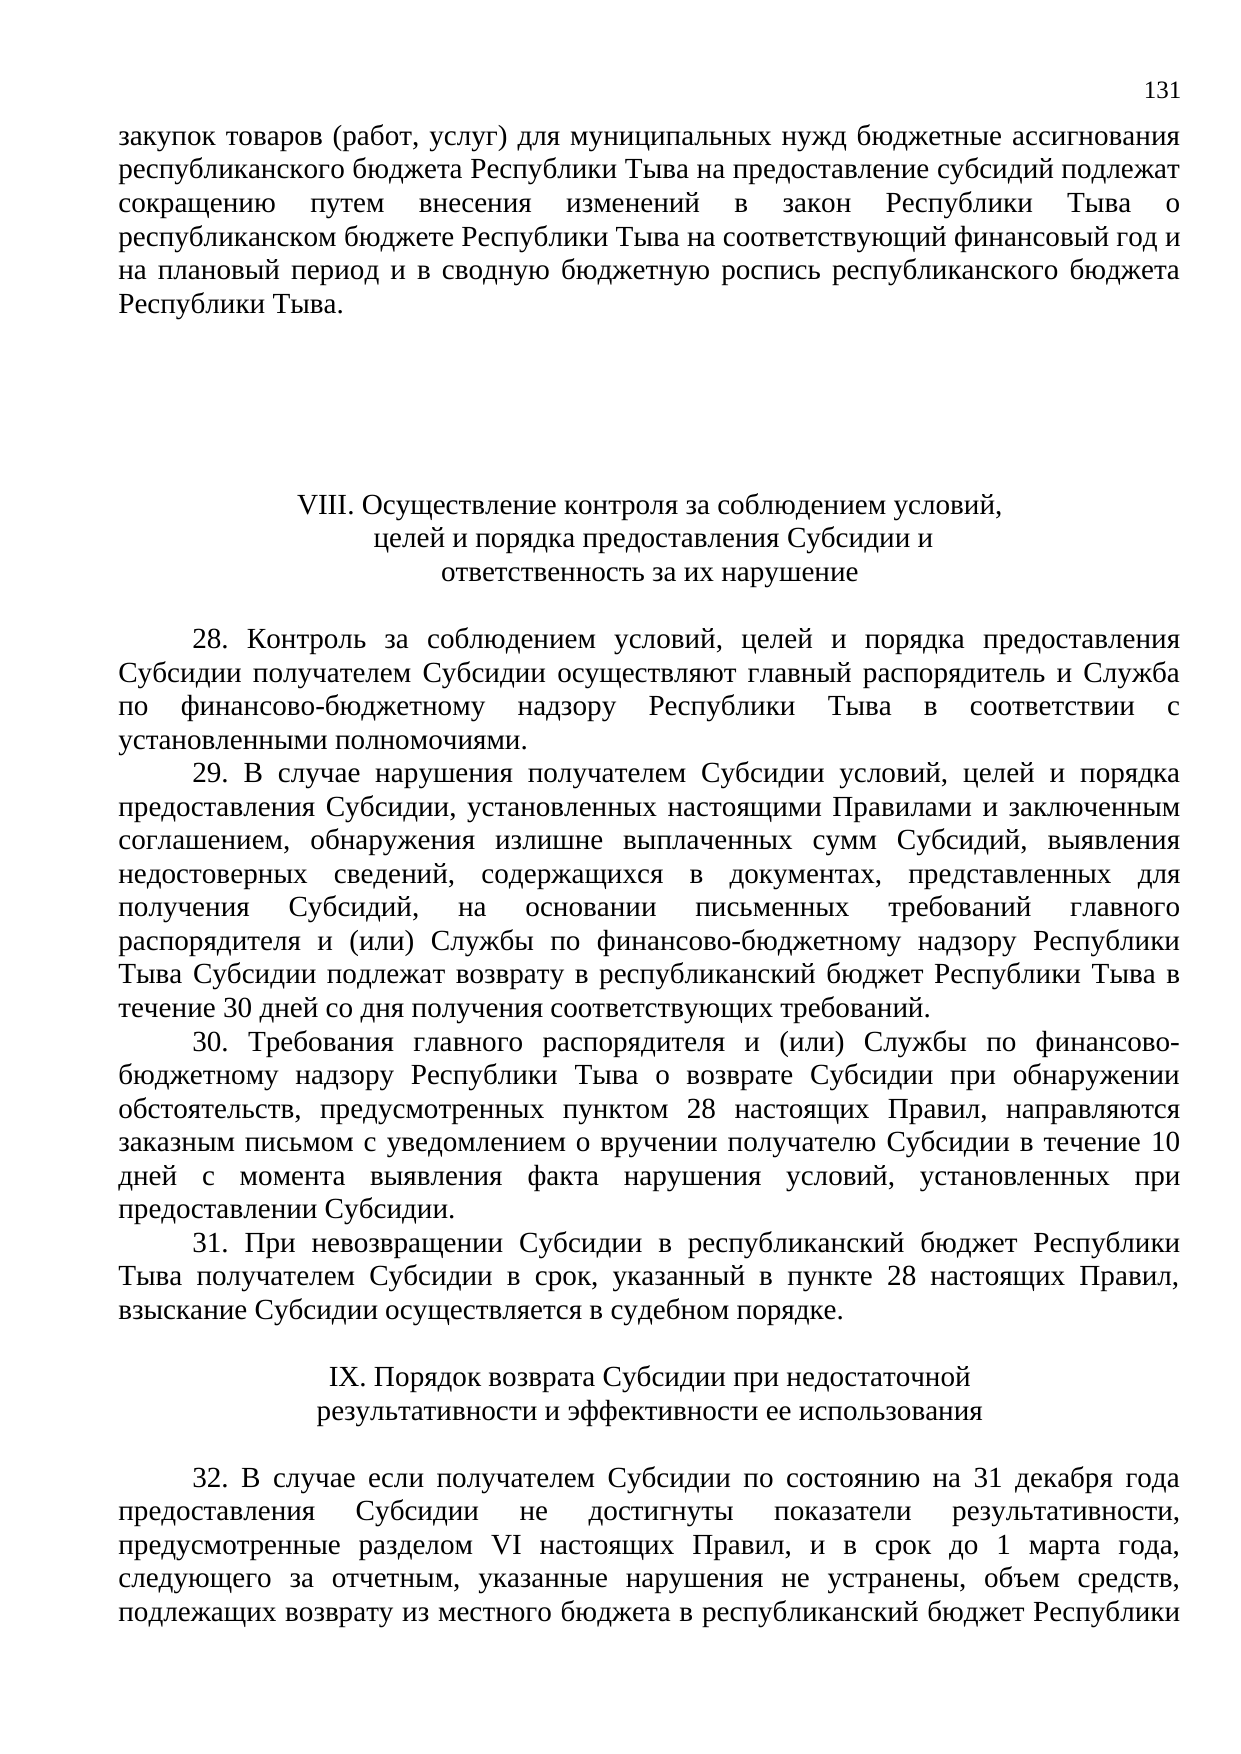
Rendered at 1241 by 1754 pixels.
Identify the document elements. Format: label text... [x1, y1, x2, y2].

text VIII. Осуществление контроля за соблюдением условий, [118, 487, 1181, 521]
text 31. При невозвращении Субсидии в республиканский бюджет Республики Тыва получателем Субсидии в срок, указанный в пункте 28 настоящих Правил, взыскание Субсидии осуществляется в судебном порядке. [118, 1225, 1181, 1326]
text ответственность за их нарушение [118, 554, 1181, 588]
text целей и порядка предоставления Субсидии и [118, 521, 1181, 554]
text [118, 1460, 1181, 1627]
text 29. В случае нарушения получателем Субсидии условий, целей и порядка предоставления Субсидии, установленных настоящими Правилами и заключенным соглашением, обнаружения излишне выплаченных сумм Субсидий, выявления недостоверных сведений, содержащихся в документах, представленных для получения Субсидий, на основании письменных требований главного распорядителя и (или) Службы по финансово-бюджетному надзору Республики Тыва Субсидии подлежат возврату в республиканский бюджет Республики Тыва в течение 30 дней со дня получения соответствующих требований. [118, 755, 1181, 1024]
text IX. Порядок возврата Субсидии при недостаточной [118, 1359, 1181, 1393]
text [118, 118, 1181, 319]
text 28. Контроль за соблюдением условий, целей и порядка предоставления Субсидии получателем Субсидии осуществляют главный распорядитель и Служба по финансово-бюджетному надзору Республики Тыва в соответствии с установленными полномочиями. [118, 621, 1181, 755]
text 30. Требования главного распорядителя и (или) Службы по финансово-бюджетному надзору Республики Тыва о возврате Субсидии при обнаружении обстоятельств, предусмотренных пунктом 28 настоящих Правил, направляются заказным письмом с уведомлением о вручении получателю Субсидии в течение 10 дней с момента выявления факта нарушения условий, установленных при предоставлении Субсидии. [118, 1024, 1181, 1225]
text результативности и эффективности ее использования [118, 1393, 1181, 1426]
